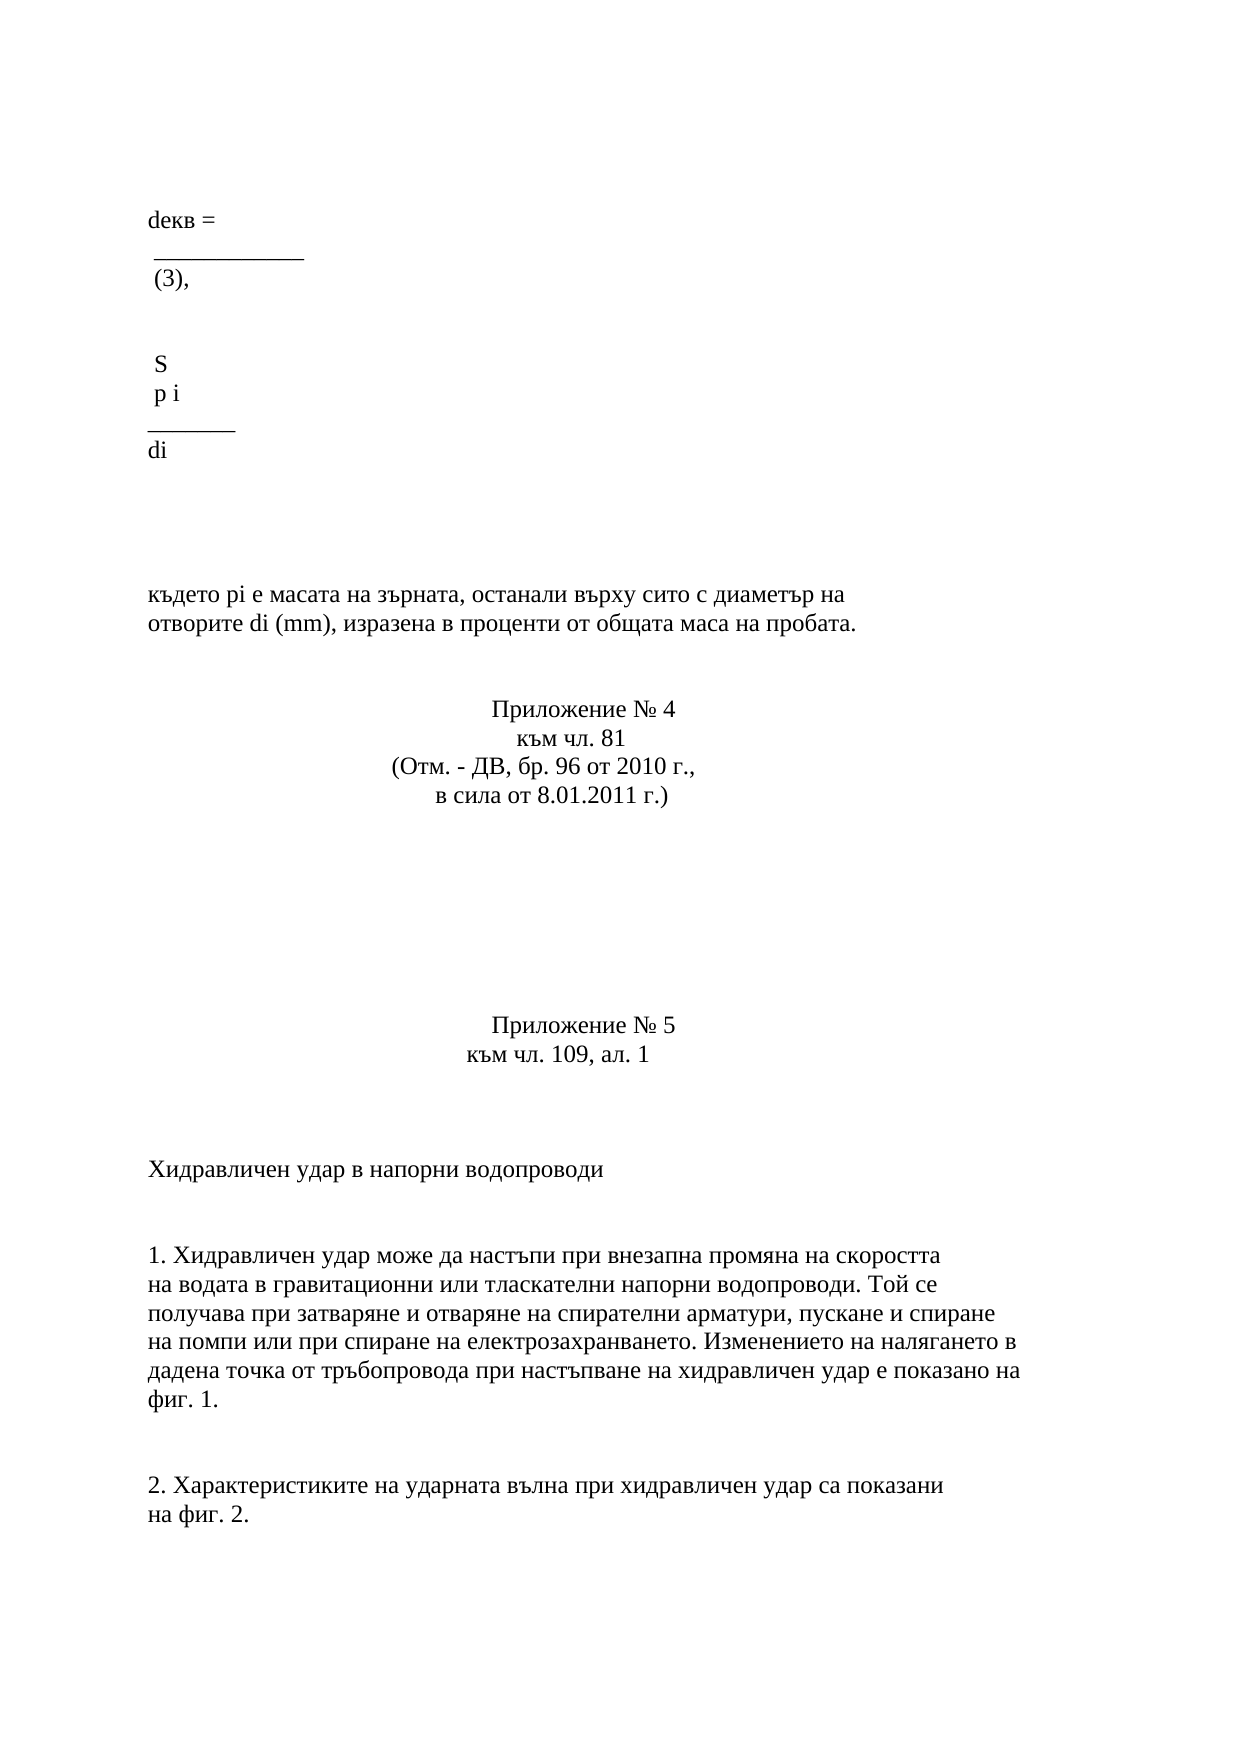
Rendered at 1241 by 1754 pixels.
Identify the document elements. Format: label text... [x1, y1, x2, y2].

text към чл. 109, ал. 1 [148, 1039, 1093, 1068]
text на фиг. 2. [148, 1499, 1093, 1528]
text получава при затваряне и отваряне на спирателни арматури, пускане и спиране [148, 1298, 1093, 1326]
text 1. Хидравличен удар може да настъпи при внезапна промяна на скоростта [148, 1240, 1093, 1269]
text Хидравличен удар в напорни водопроводи [148, 1154, 1093, 1183]
text към чл. 81 [148, 723, 1093, 751]
text p i [148, 378, 1093, 406]
text 2. Характеристиките на ударната вълна при хидравличен удар са показани [148, 1470, 1093, 1499]
text отворите di (mm), изразена в проценти от общата маса на пробата. [148, 608, 1093, 636]
text на помпи или при спиране на електрозахранването. Изменението на налягането в [148, 1326, 1093, 1355]
text където pi e масата на зърната, останали върху сито с диаметър на [148, 579, 1093, 608]
text _______ [148, 406, 1093, 435]
text (Отм. - ДВ, бр. 96 от 2010 г., [148, 751, 1093, 780]
text dекв = [148, 205, 1093, 234]
text Приложение № 4 [148, 694, 1093, 723]
text S [148, 349, 1093, 378]
text в сила от 8.01.2011 г.) [148, 780, 1093, 809]
text дадена точка от тръбопровода при настъпване на хидравличен удар е показано на [148, 1355, 1093, 1384]
text (3), [148, 263, 1093, 291]
text di [148, 435, 1093, 464]
text фиг. 1. [148, 1384, 1093, 1413]
text ____________ [148, 234, 1093, 263]
text на водата в гравитационни или тласкателни напорни водопроводи. Той се [148, 1269, 1093, 1298]
text Приложение № 5 [148, 1010, 1093, 1039]
